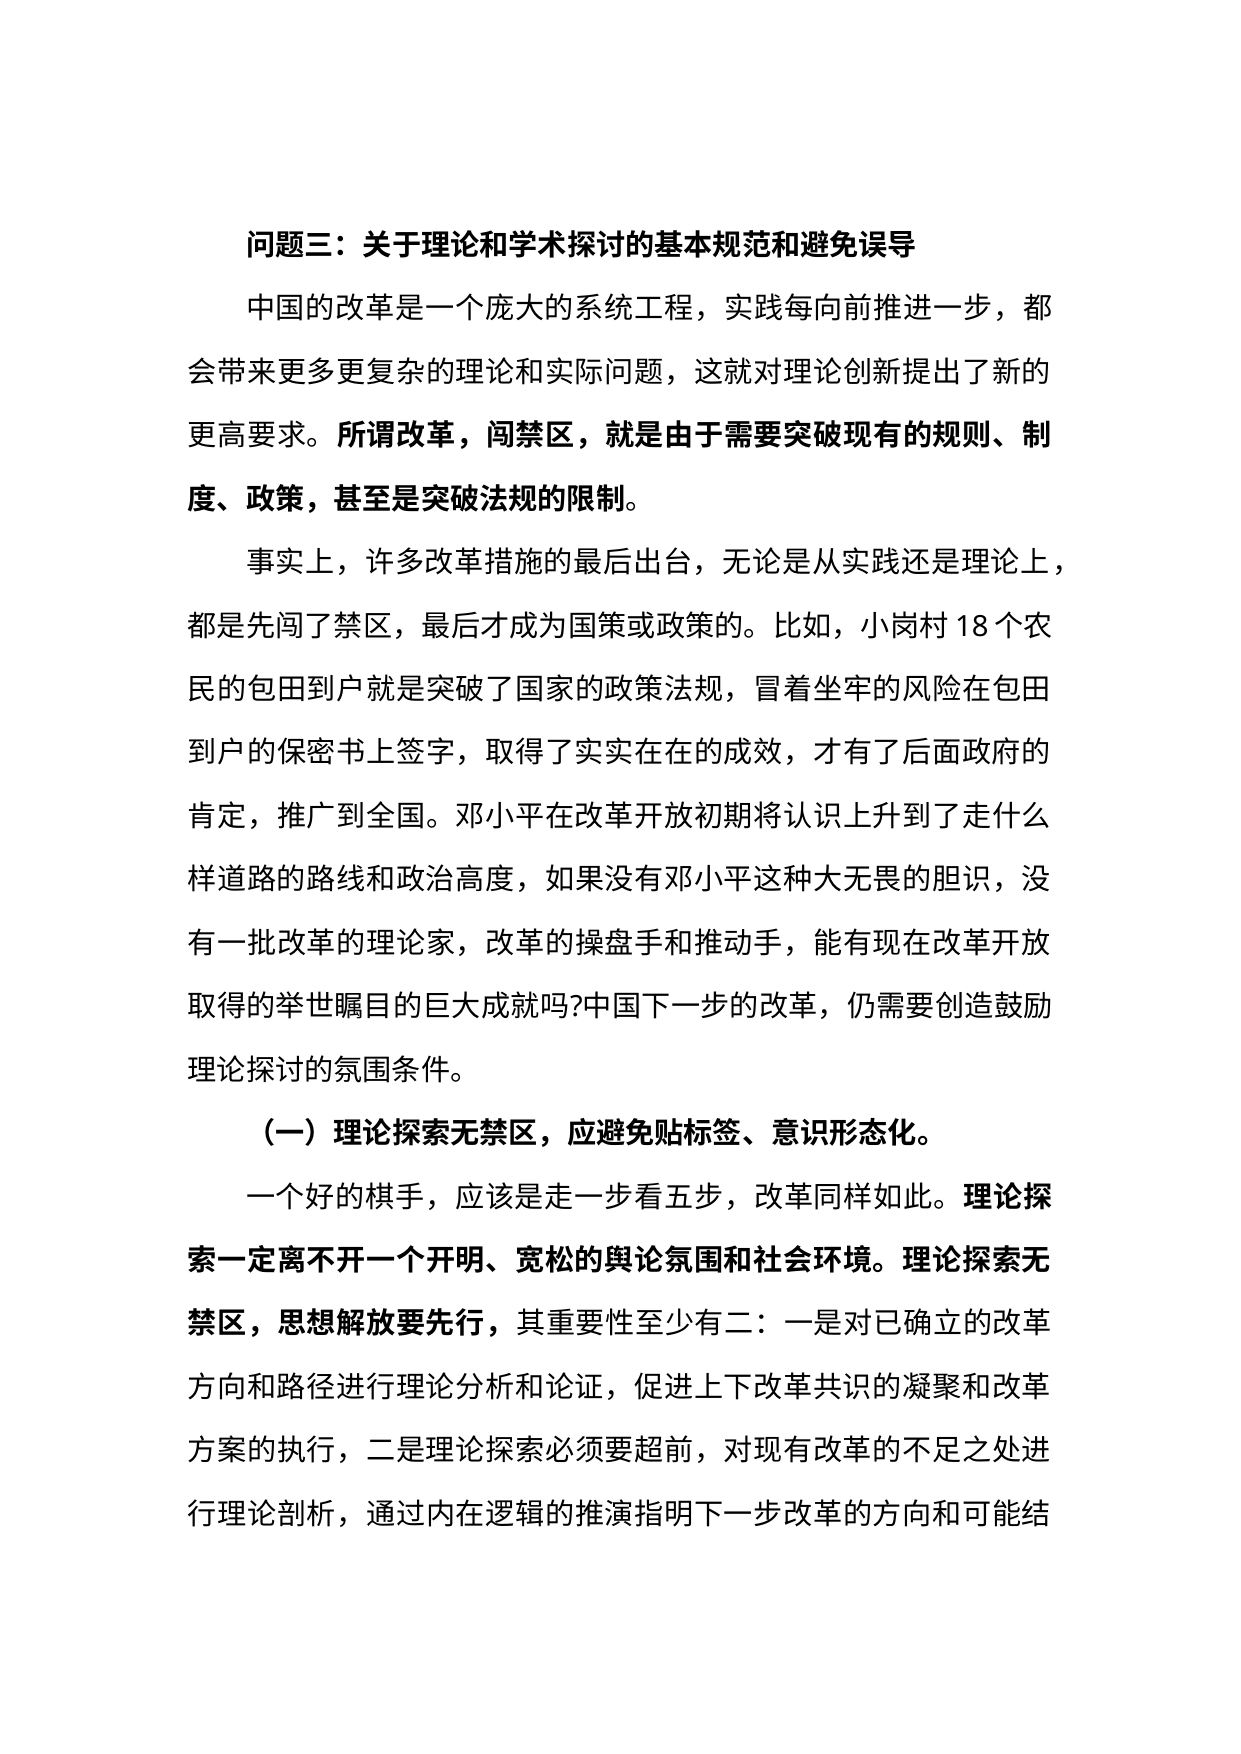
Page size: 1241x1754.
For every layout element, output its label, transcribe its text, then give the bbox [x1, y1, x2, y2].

text （一）理论探索无禁区，应避免贴标签、意识形态化。 [187, 1110, 1053, 1152]
text 事实上，许多改革措施的最后出台，无论是从实践还是理论上，都是先闯了禁区，最后才成为国策或政策的。比如，小岗村18个农民的包田到户就是突破了国家的政策法规，冒着坐牢的风险在包田到户的保密书上签字，取得了实实在在的成效，才有了后面政府的肯定，推广到全国。邓小平在改革开放初期将认识上升到了走什么样道路的路线和政治高度，如果没有邓小平这种大无畏的胆识，没有一批改革的理论家，改革的操盘手和推动手，能有现在改革开放取得的举世瞩目的巨大成就吗?中国下一步的改革，仍需要创造鼓励理论探讨的氛围条件。 [187, 539, 1053, 1089]
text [187, 1173, 1053, 1533]
text 中国的改革是一个庞大的系统工程，实践每向前推进一步，都会带来更多更复杂的理论和实际问题，这就对理论创新提出了新的更高要求。所谓改革，闯禁区，就是由于需要突破现有的规则、制度、政策，甚至是突破法规的限制。 [187, 285, 1053, 517]
text 问题三：关于理论和学术探讨的基本规范和避免误导 [187, 221, 1053, 264]
